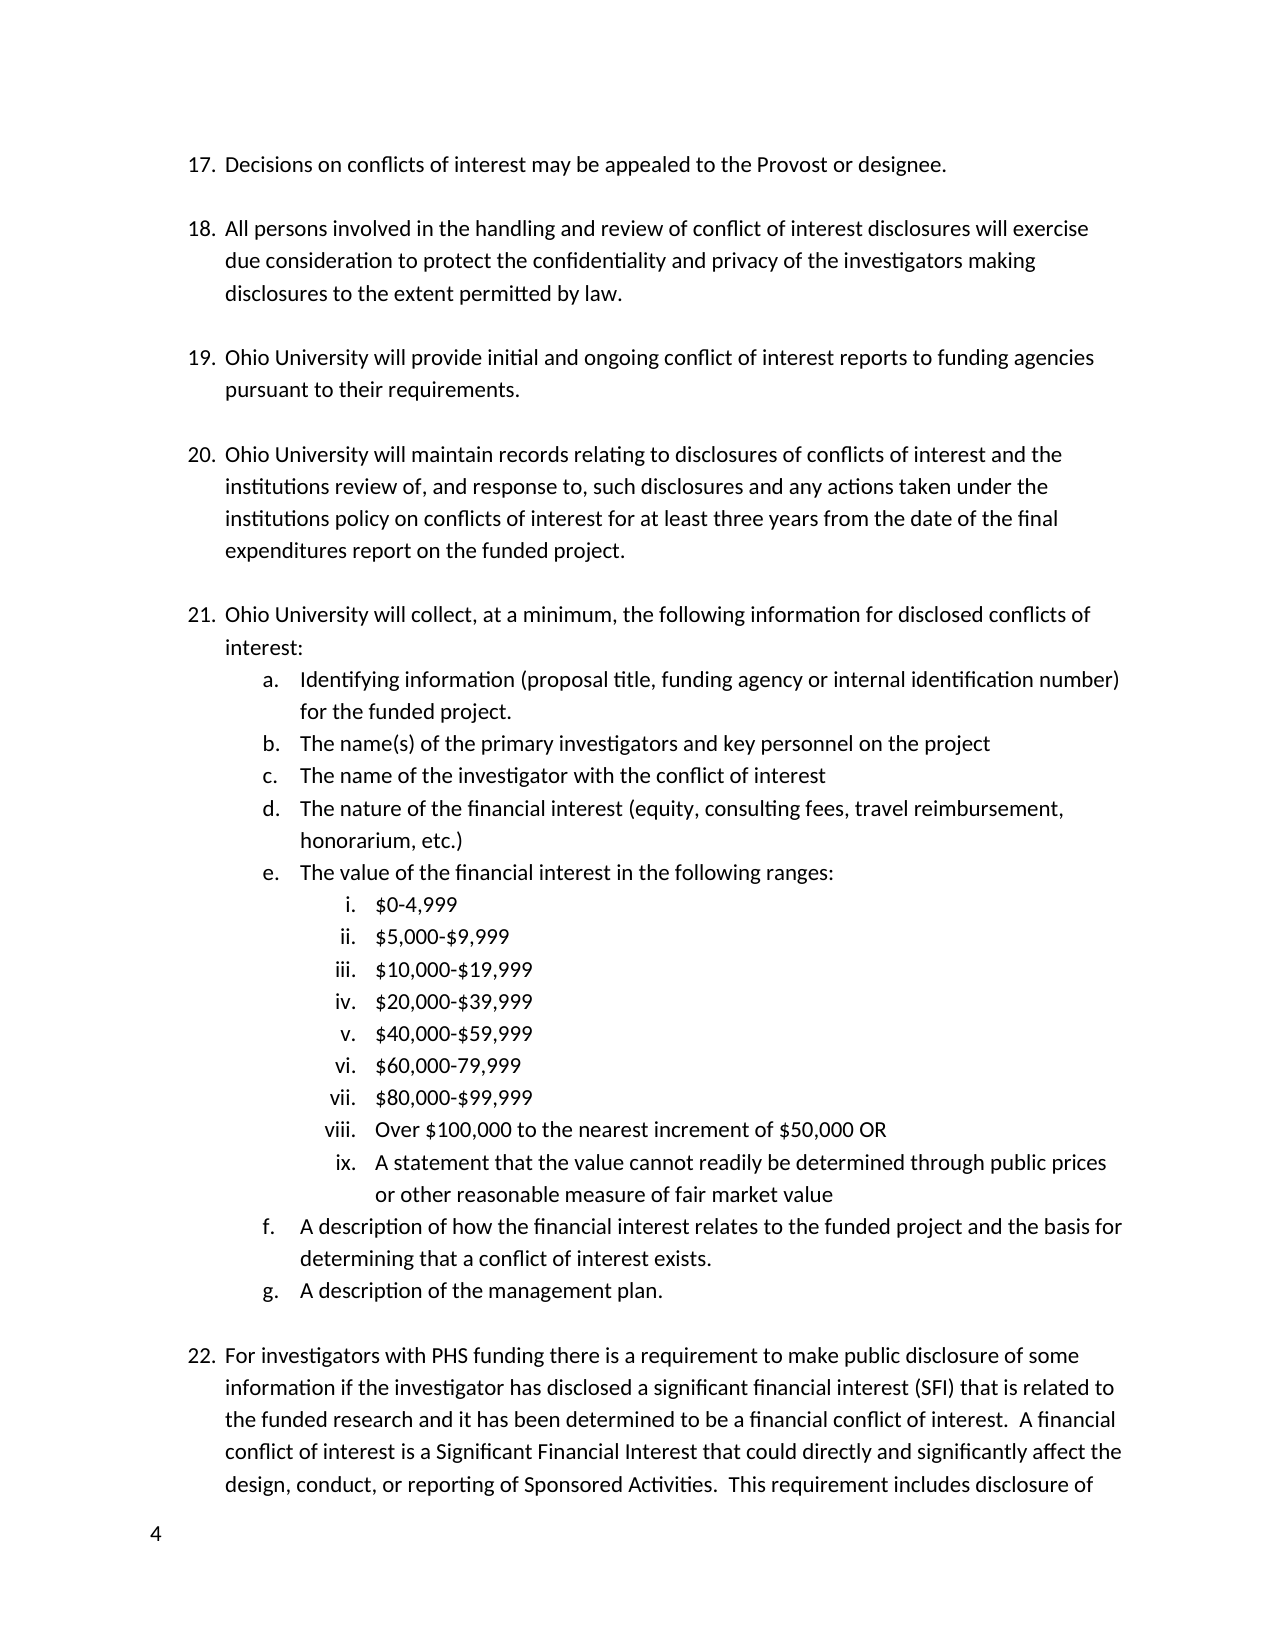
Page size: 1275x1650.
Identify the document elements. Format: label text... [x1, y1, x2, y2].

list Ohio University will collect, at a minimum, the following information for disclosed conflicts of interest: [187, 601, 1125, 661]
list A description of the management plan. [262, 1277, 1125, 1304]
list A statement that the value cannot readily be determined through public prices or other reasonable measure of fair market value [356, 1148, 1125, 1208]
list Decisions on conflicts of interest may be appealed to the Provost or designee. [187, 150, 1125, 178]
list $5,000-$9,999 [356, 922, 1125, 951]
list Over $100,000 to the nearest increment of $50,000 OR [356, 1116, 1125, 1144]
list All persons involved in the handling and review of conflict of interest disclosures will exercise due consideration to protect the confidentiality and privacy of the investigators making disclosures to the extent permitted by law. [187, 214, 1125, 307]
list The nature of the financial interest (equity, consulting fees, travel reimbursement, honorarium, etc.) [262, 794, 1125, 854]
list Identifying information (proposal title, funding agency or internal identification number) for the funded project. [262, 665, 1125, 725]
list $10,000-$19,999 [356, 955, 1125, 983]
list The name of the investigator with the conflict of interest [262, 762, 1125, 789]
list Ohio University will provide initial and ongoing conflict of interest reports to funding agencies pursuant to their requirements. [187, 343, 1125, 403]
list $60,000-79,999 [356, 1051, 1125, 1079]
list A description of how the financial interest relates to the funded project and the basis for determining that a conflict of interest exists. [262, 1212, 1125, 1272]
list The name(s) of the primary investigators and key personnel on the project [262, 729, 1125, 757]
list $40,000-$59,999 [356, 1019, 1125, 1047]
list $80,000-$99,999 [356, 1083, 1125, 1111]
list $0-4,999 [356, 890, 1125, 918]
list The value of the financial interest in the following ranges: [262, 858, 1125, 886]
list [187, 1341, 1125, 1498]
list $20,000-$39,999 [356, 987, 1125, 1015]
list Ohio University will maintain records relating to disclosures of conflicts of interest and the institutions review of, and response to, such disclosures and any actions taken under the institutions policy on conflicts of interest for at least three years from the date of the final expenditures report on the funded project. [187, 440, 1125, 564]
